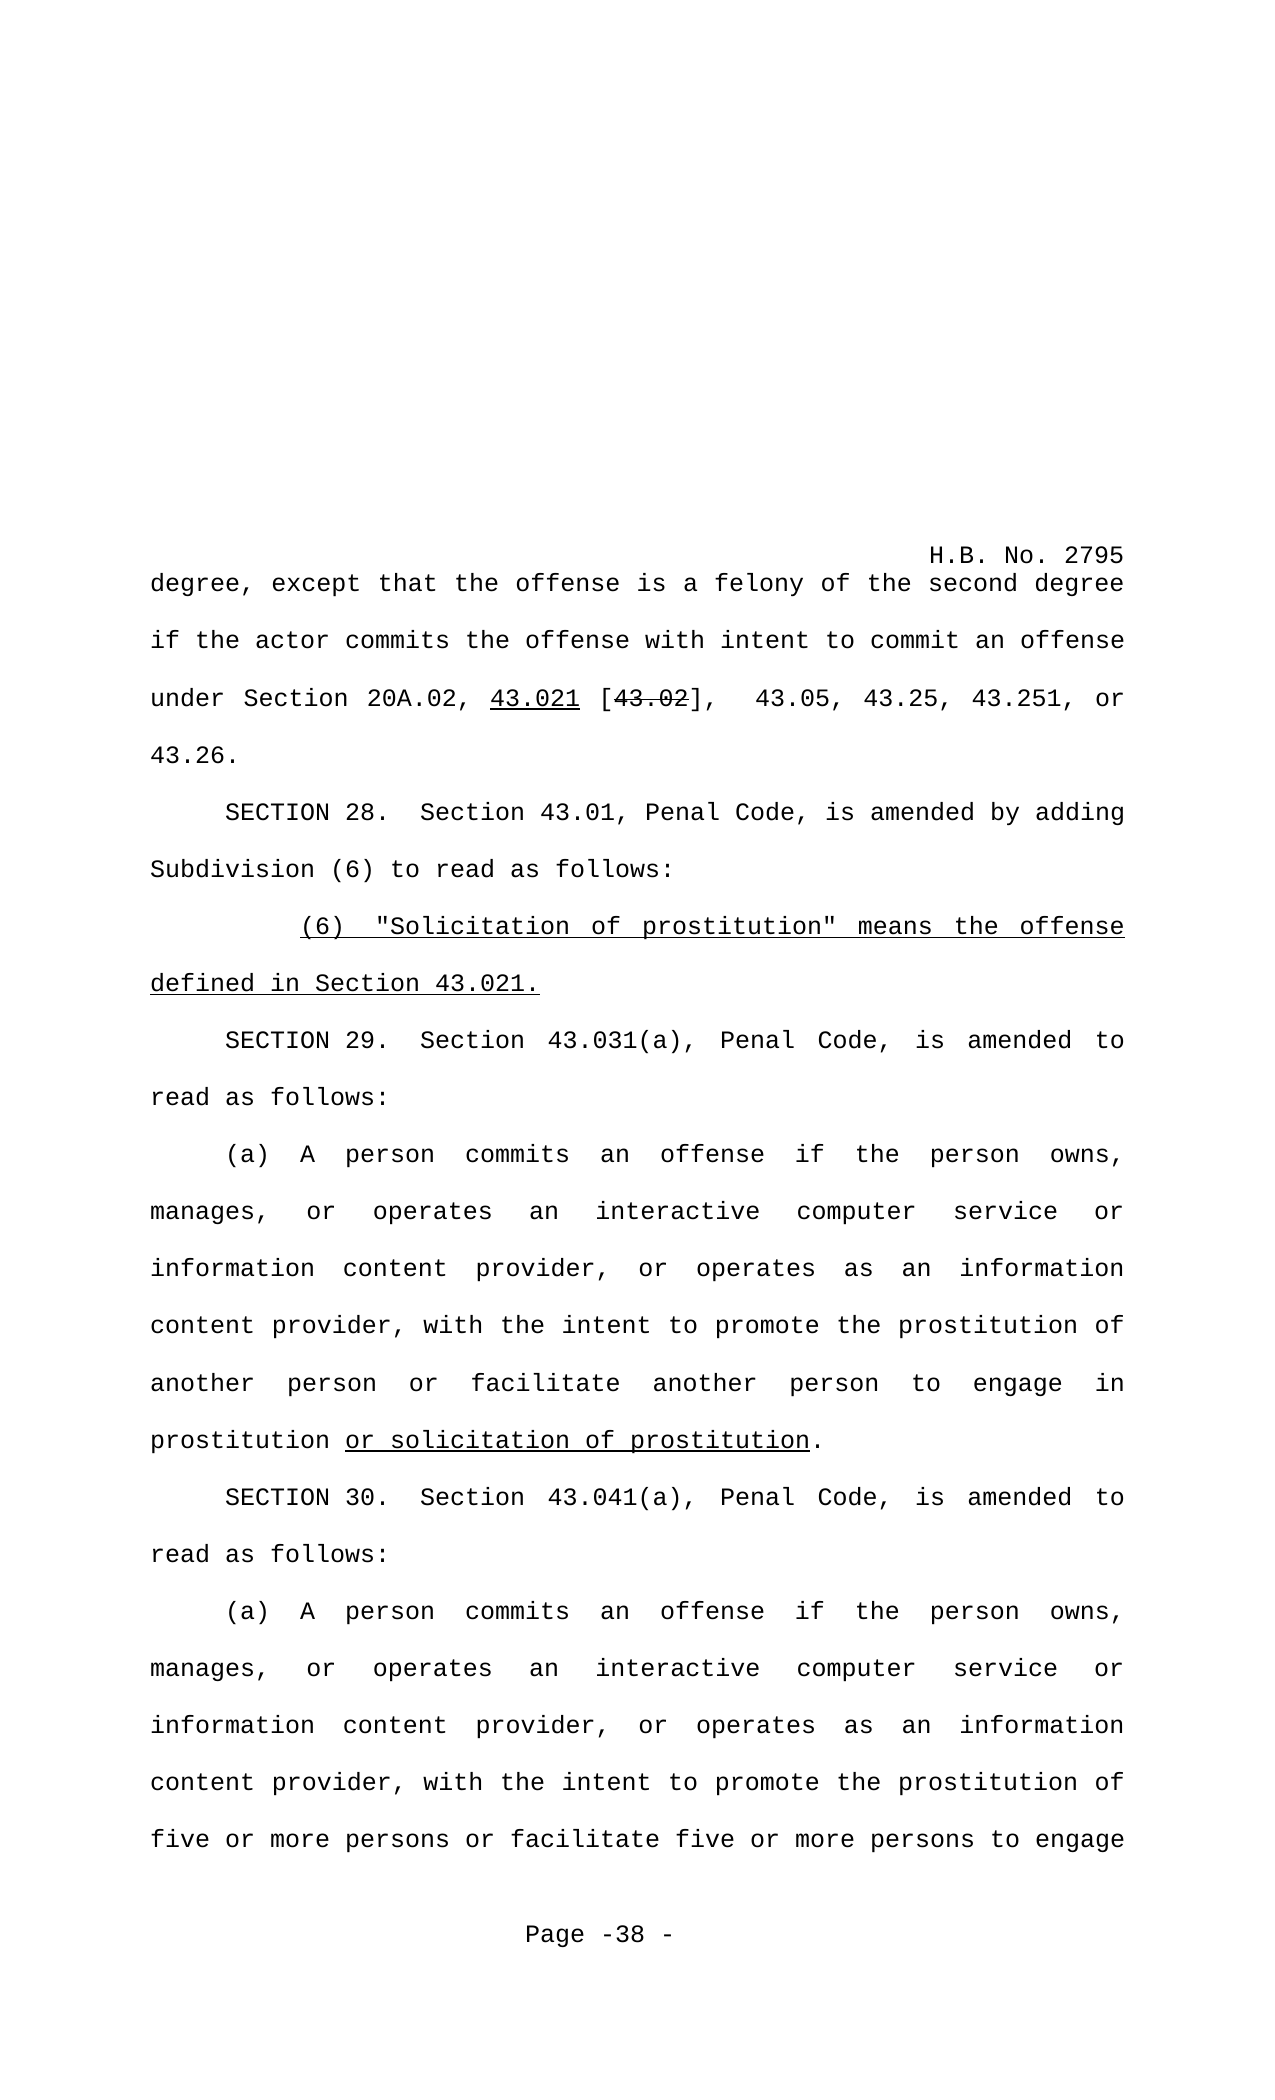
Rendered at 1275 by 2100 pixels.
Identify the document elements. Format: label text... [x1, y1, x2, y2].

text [150, 1598, 1125, 1855]
text (a) A person commits an offense if the person owns, manages, or operates an interactive computer service or information content provider, or operates as an information content provider, with the intent to promote the prostitution of another person or facilitate another person to engage in prostitution or solicitation of prostitution. [150, 1142, 1125, 1456]
text SECTION 30. Section 43.041(a), Penal Code, is amended to read as follows: [150, 1484, 1125, 1570]
text SECTION 29. Section 43.031(a), Penal Code, is amended to read as follows: [150, 1027, 1125, 1113]
text SECTION 28. Section 43.01, Penal Code, is amended by adding Subdivision (6) to read as follows: [150, 799, 1125, 885]
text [150, 571, 1125, 771]
text (6) "Solicitation of prostitution" means the offense defined in Section 43.021. [150, 913, 1125, 999]
